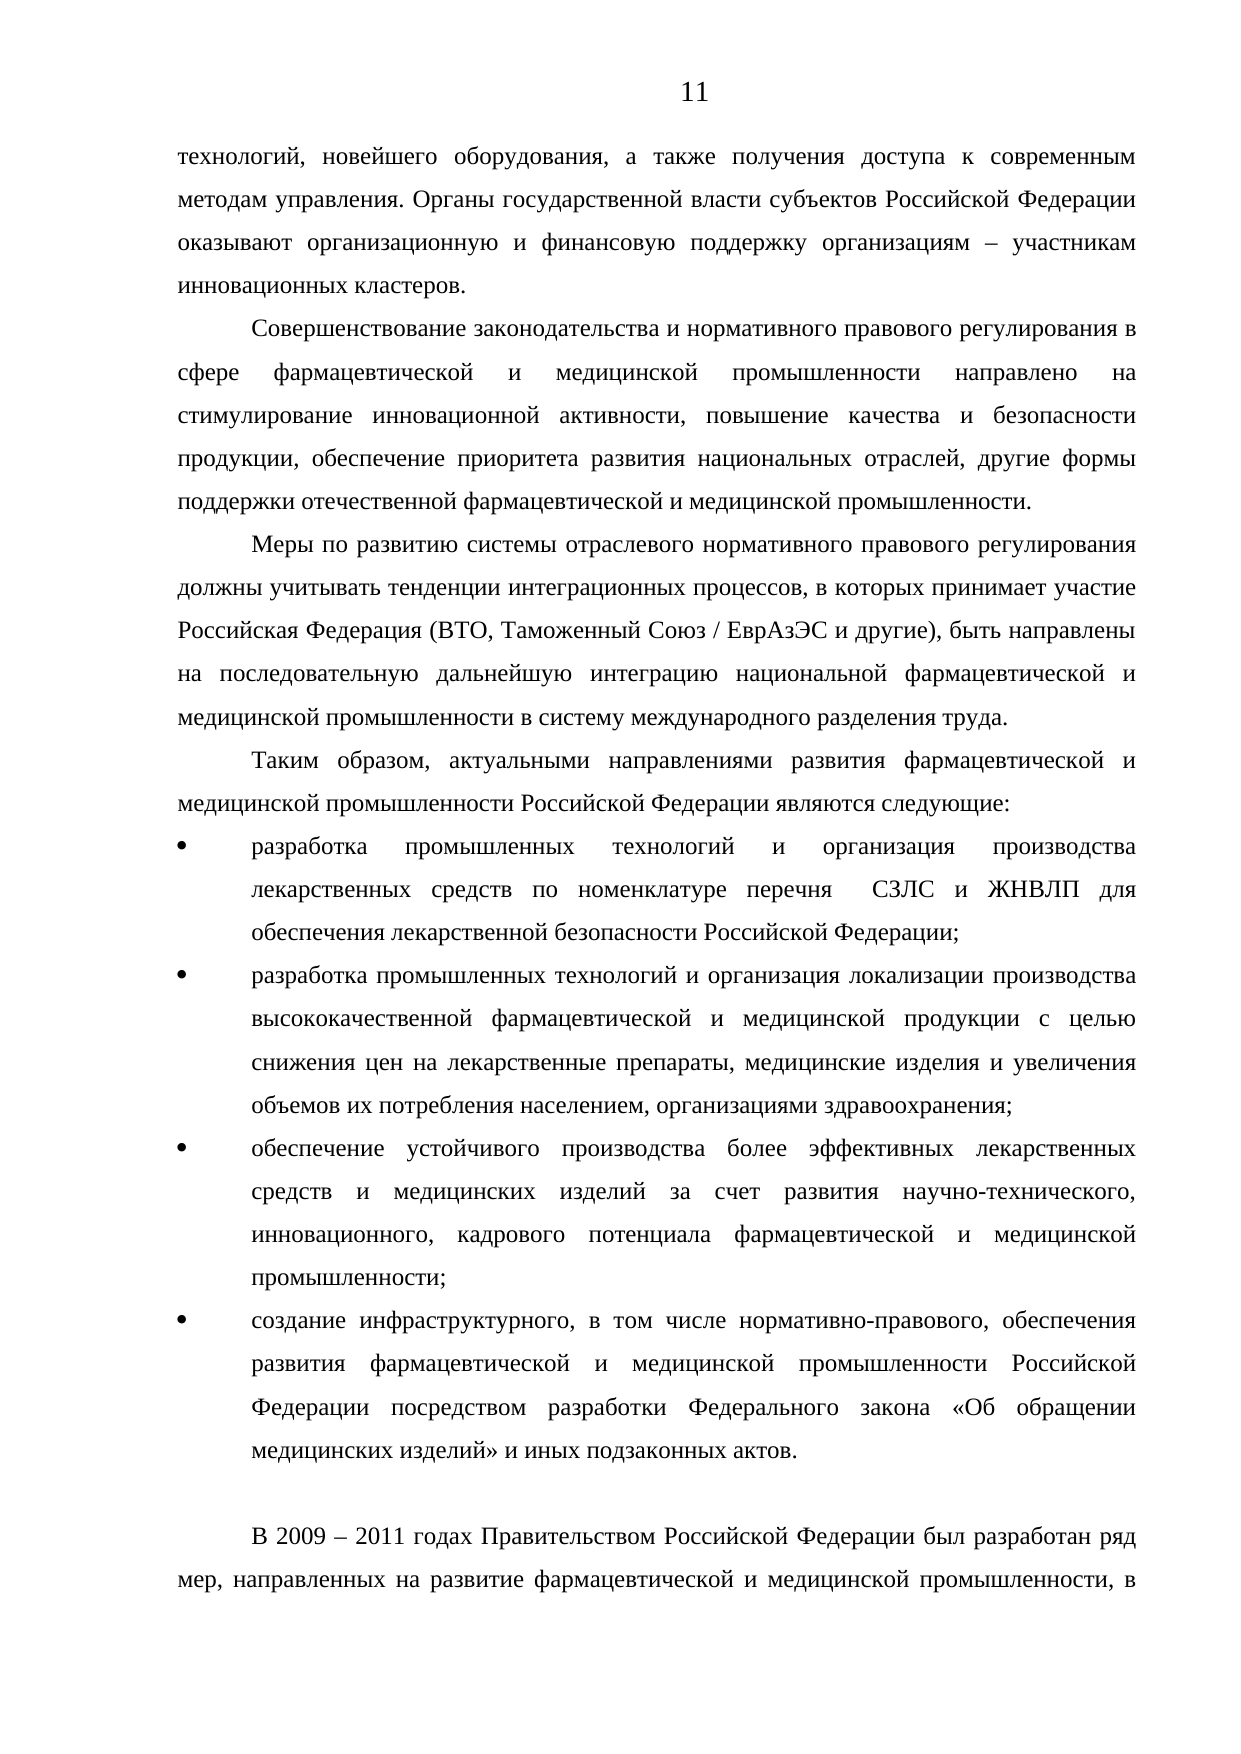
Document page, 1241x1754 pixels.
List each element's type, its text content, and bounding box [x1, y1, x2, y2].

text Совершенствование законодательства и нормативного правового регулирования в сфере фармацевтической и медицинской промышленности направлено на стимулирование инновационной активности, повышение качества и безопасности продукции, обеспечение приоритета развития национальных отраслей, другие формы поддержки отечественной фармацевтической и медицинской промышленности. [177, 313, 1137, 515]
list создание инфраструктурного, в том числе нормативно-правового, обеспечения развития фармацевтической и медицинской промышленности Российской Федерации посредством разработки Федерального закона «Об обращении медицинских изделий» и иных подзаконных актов. [177, 1305, 1137, 1463]
list разработка промышленных технологий и организация локализации производства высококачественной фармацевтической и медицинской продукции с целью снижения цен на лекарственные препараты, медицинские изделия и увеличения объемов их потребления населением, организациями здравоохранения; [177, 960, 1137, 1118]
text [177, 141, 1137, 299]
text Таким образом, актуальными направлениями развития фармацевтической и медицинской промышленности Российской Федерации являются следующие: [177, 745, 1137, 817]
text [177, 1521, 1137, 1593]
list обеспечение устойчивого производства более эффективных лекарственных средств и медицинских изделий за счет развития научно-технического, инновационного, кадрового потенциала фармацевтической и медицинской промышленности; [177, 1133, 1137, 1291]
list разработка промышленных технологий и организация производства лекарственных средств по номенклатуре перечня СЗЛС и ЖНВЛП для обеспечения лекарственной безопасности Российской Федерации; [177, 831, 1137, 946]
text Меры по развитию системы отраслевого нормативного правового регулирования должны учитывать тенденции интеграционных процессов, в которых принимает участие Российская Федерация (ВТО, Таможенный Союз / ЕврАзЭС и другие), быть направлены на последовательную дальнейшую интеграцию национальной фармацевтической и медицинской промышленности в систему международного разделения труда. [177, 529, 1137, 730]
